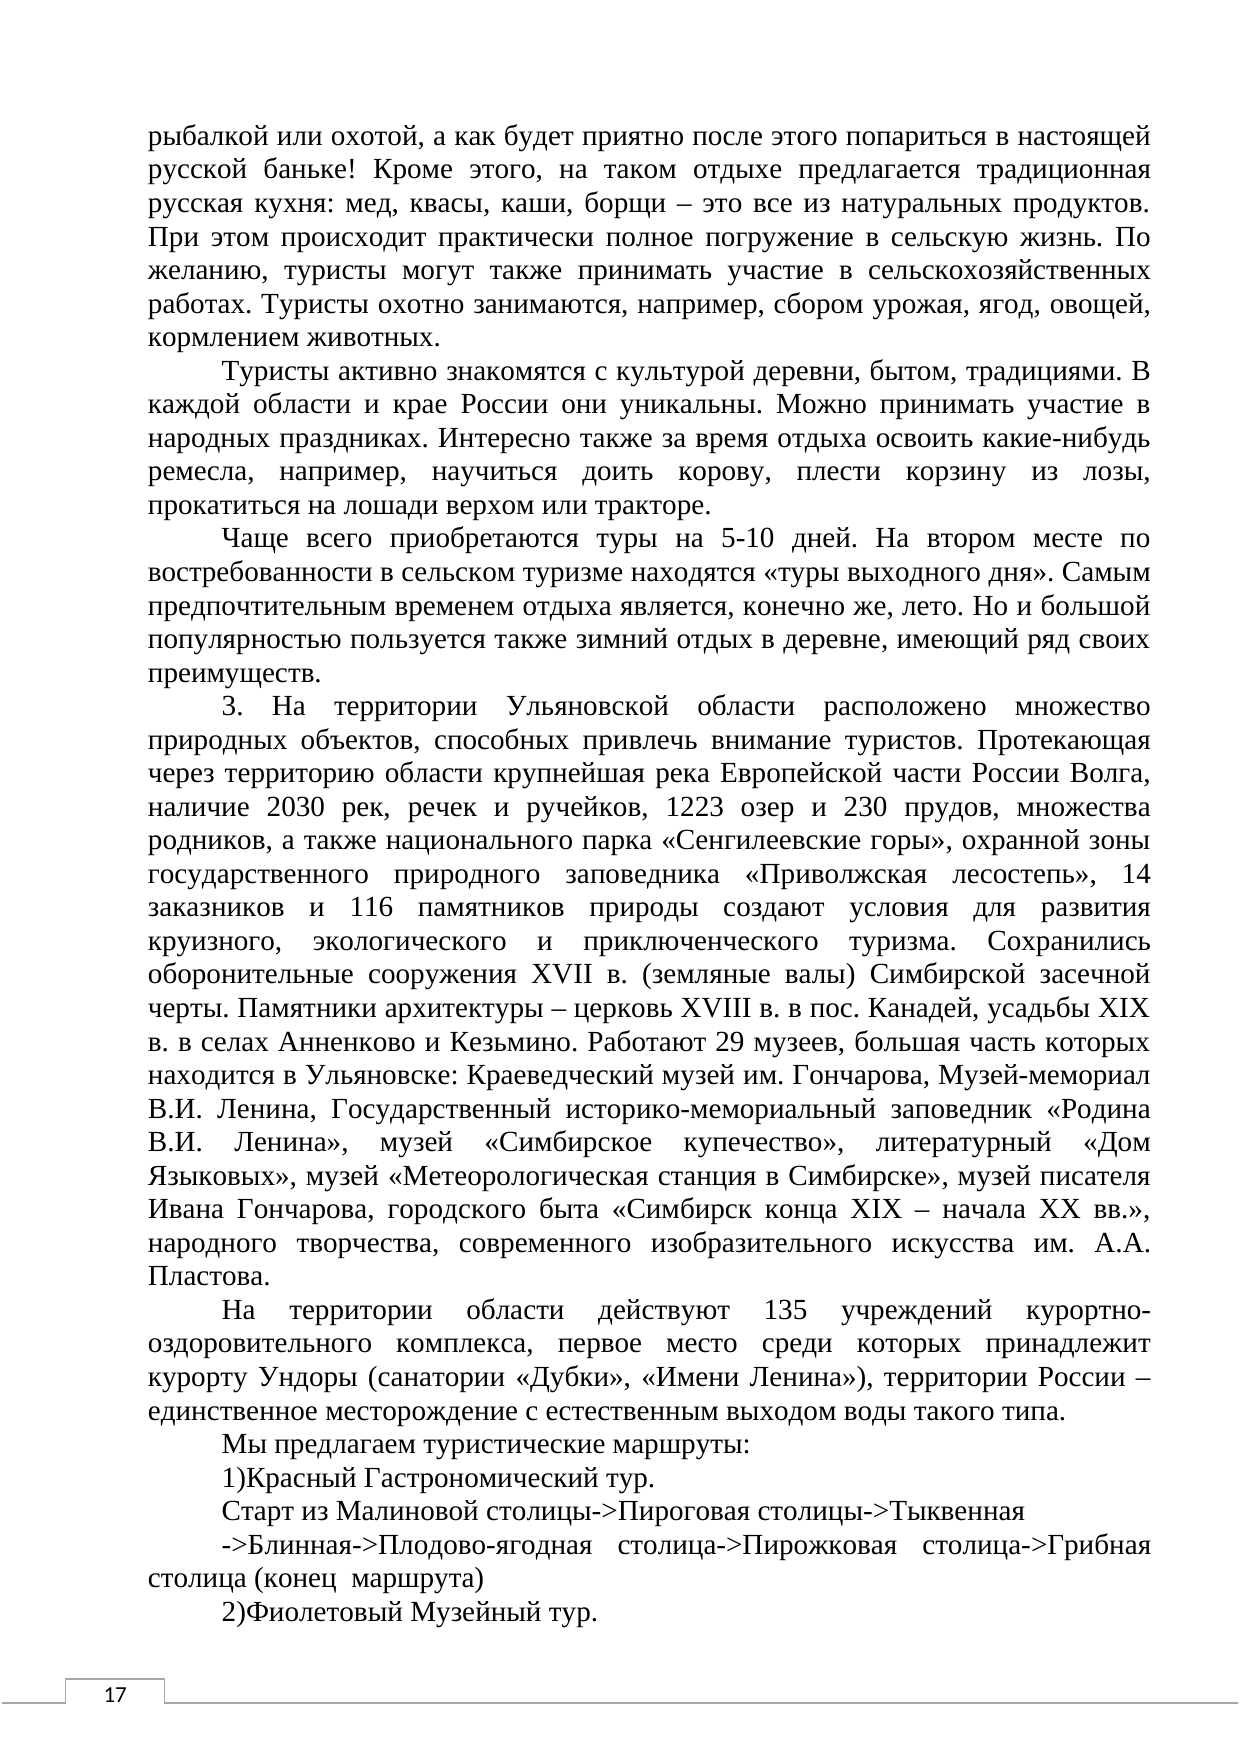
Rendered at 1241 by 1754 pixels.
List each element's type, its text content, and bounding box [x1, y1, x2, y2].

text 2)Фиолетовый Музейный тур. [148, 1594, 1152, 1627]
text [148, 118, 1152, 353]
text 1)Красный Гастрономический тур. [148, 1460, 1152, 1493]
text ->Блинная->Плодово-ягодная столица->Пирожковая столица->Грибная столица (конец маршрута) [148, 1527, 1152, 1594]
text Чаще всего приобретаются туры на 5-10 дней. На втором месте по востребованности в сельском туризме находятся «туры выходного дня». Самым предпочтительным временем отдыха является, конечно же, лето. Но и большой популярностью пользуется также зимний отдых в деревне, имеющий ряд своих преимуществ. [148, 521, 1152, 688]
text Мы предлагаем туристические маршруты: [148, 1426, 1152, 1460]
text На территории области действуют 135 учреждений курортно-оздоровительного комплекса, первое место среди которых принадлежит курорту Ундоры (санатории «Дубки», «Имени Ленина»), территории России – единственное месторождение с естественным выходом воды такого типа. [148, 1292, 1152, 1426]
text Туристы активно знакомятся с культурой деревни, бытом, традициями. В каждой области и крае России они уникальны. Можно принимать участие в народных праздниках. Интересно также за время отдыха освоить какие-нибудь ремесла, например, научиться доить корову, плести корзину из лозы, прокатиться на лошади верхом или тракторе. [148, 353, 1152, 521]
text Старт из Малиновой столицы->Пироговая столицы->Тыквенная [148, 1493, 1152, 1527]
text 3. На территории Ульяновской области расположено множество природных объектов, способных привлечь внимание туристов. Протекающая через территорию области крупнейшая река Европейской части России Волга, наличие 2030 рек, речек и ручейков, 1223 озер и 230 прудов, множества родников, а также национального парка «Сенгилеевские горы», охранной зоны государственного природного заповедника «Приволжская лесостепь», 14 заказников и 116 памятников природы создают условия для развития круизного, экологического и приключенческого туризма. Сохранились оборонительные сооружения XVII в. (земляные валы) Симбирской засечной черты. Памятники архитектуры – церковь XVIII в. в пос. Канадей, усадьбы XIX в. в селах Анненково и Кезьмино. Работают 29 музеев, большая часть которых находится в Ульяновске: Краеведческий музей им. Гончарова, Музей-мемориал В.И. Ленина, Государственный историко-мемориальный заповедник «Родина В.И. Ленина», музей «Симбирское купечество», литературный «Дом Языковых», музей «Метеорологическая станция в Симбирске», музей писателя Ивана Гончарова, городского быта «Симбирск конца XIX – начала XX вв.», народного творчества, современного изобразительного искусства им. А.А. Пластова. [148, 688, 1152, 1292]
